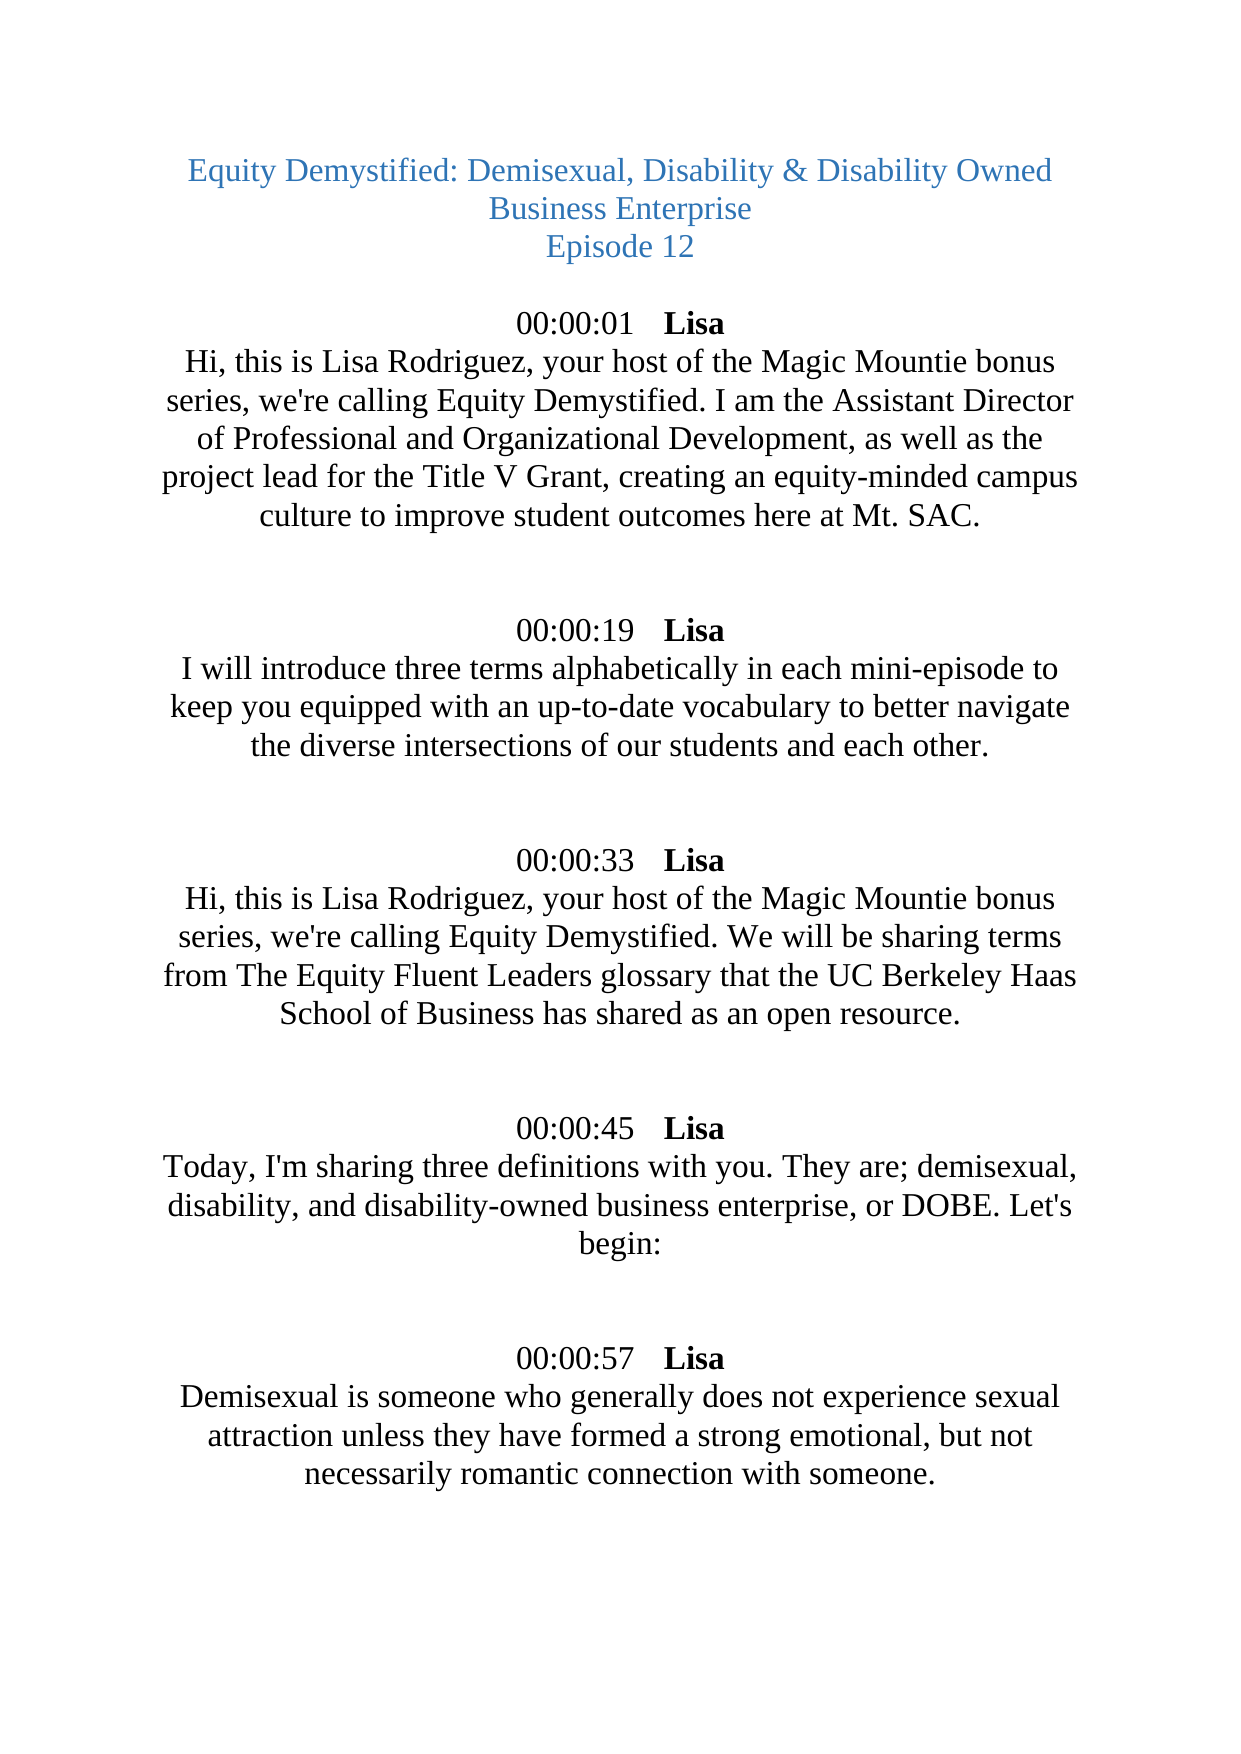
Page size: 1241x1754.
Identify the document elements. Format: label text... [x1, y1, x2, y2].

subtitle 00:00:19 Lisa [150, 610, 1090, 648]
subtitle 00:00:57 Lisa [150, 1338, 1090, 1377]
subtitle Hi, this is Lisa Rodriguez, your host of the Magic Mountie bonus series, we're calling Equity Demystified. I am the Assistant Director of Professional and Organizational Development, as well as the project lead for the Title V Grant, creating an equity-minded campus culture to improve student outcomes here at Mt. SAC. [150, 342, 1090, 572]
subtitle Equity Demystified: Demisexual, Disability & Disability Owned Business Enterprise [150, 150, 1090, 227]
subtitle 00:00:01 Lisa [150, 303, 1090, 342]
subtitle 00:00:45 Lisa [150, 1108, 1090, 1147]
subtitle Hi, this is Lisa Rodriguez, your host of the Magic Mountie bonus series, we're calling Equity Demystified. We will be sharing terms from The Equity Fluent Leaders glossary that the UC Berkeley Haas School of Business has shared as an open resource. [150, 878, 1090, 1070]
subtitle Episode 12 [150, 227, 1090, 265]
subtitle 00:00:33 Lisa [150, 840, 1090, 878]
subtitle Demisexual is someone who generally does not experience sexual attraction unless they have formed a strong emotional, but not necessarily romantic connection with someone. [150, 1377, 1090, 1530]
subtitle I will introduce three terms alphabetically in each mini-episode to keep you equipped with an up-to-date vocabulary to better navigate the diverse intersections of our students and each other. [150, 648, 1090, 802]
subtitle Today, I'm sharing three definitions with you. They are; demisexual, disability, and disability-owned business enterprise, or DOBE. Let's begin: [150, 1147, 1090, 1300]
